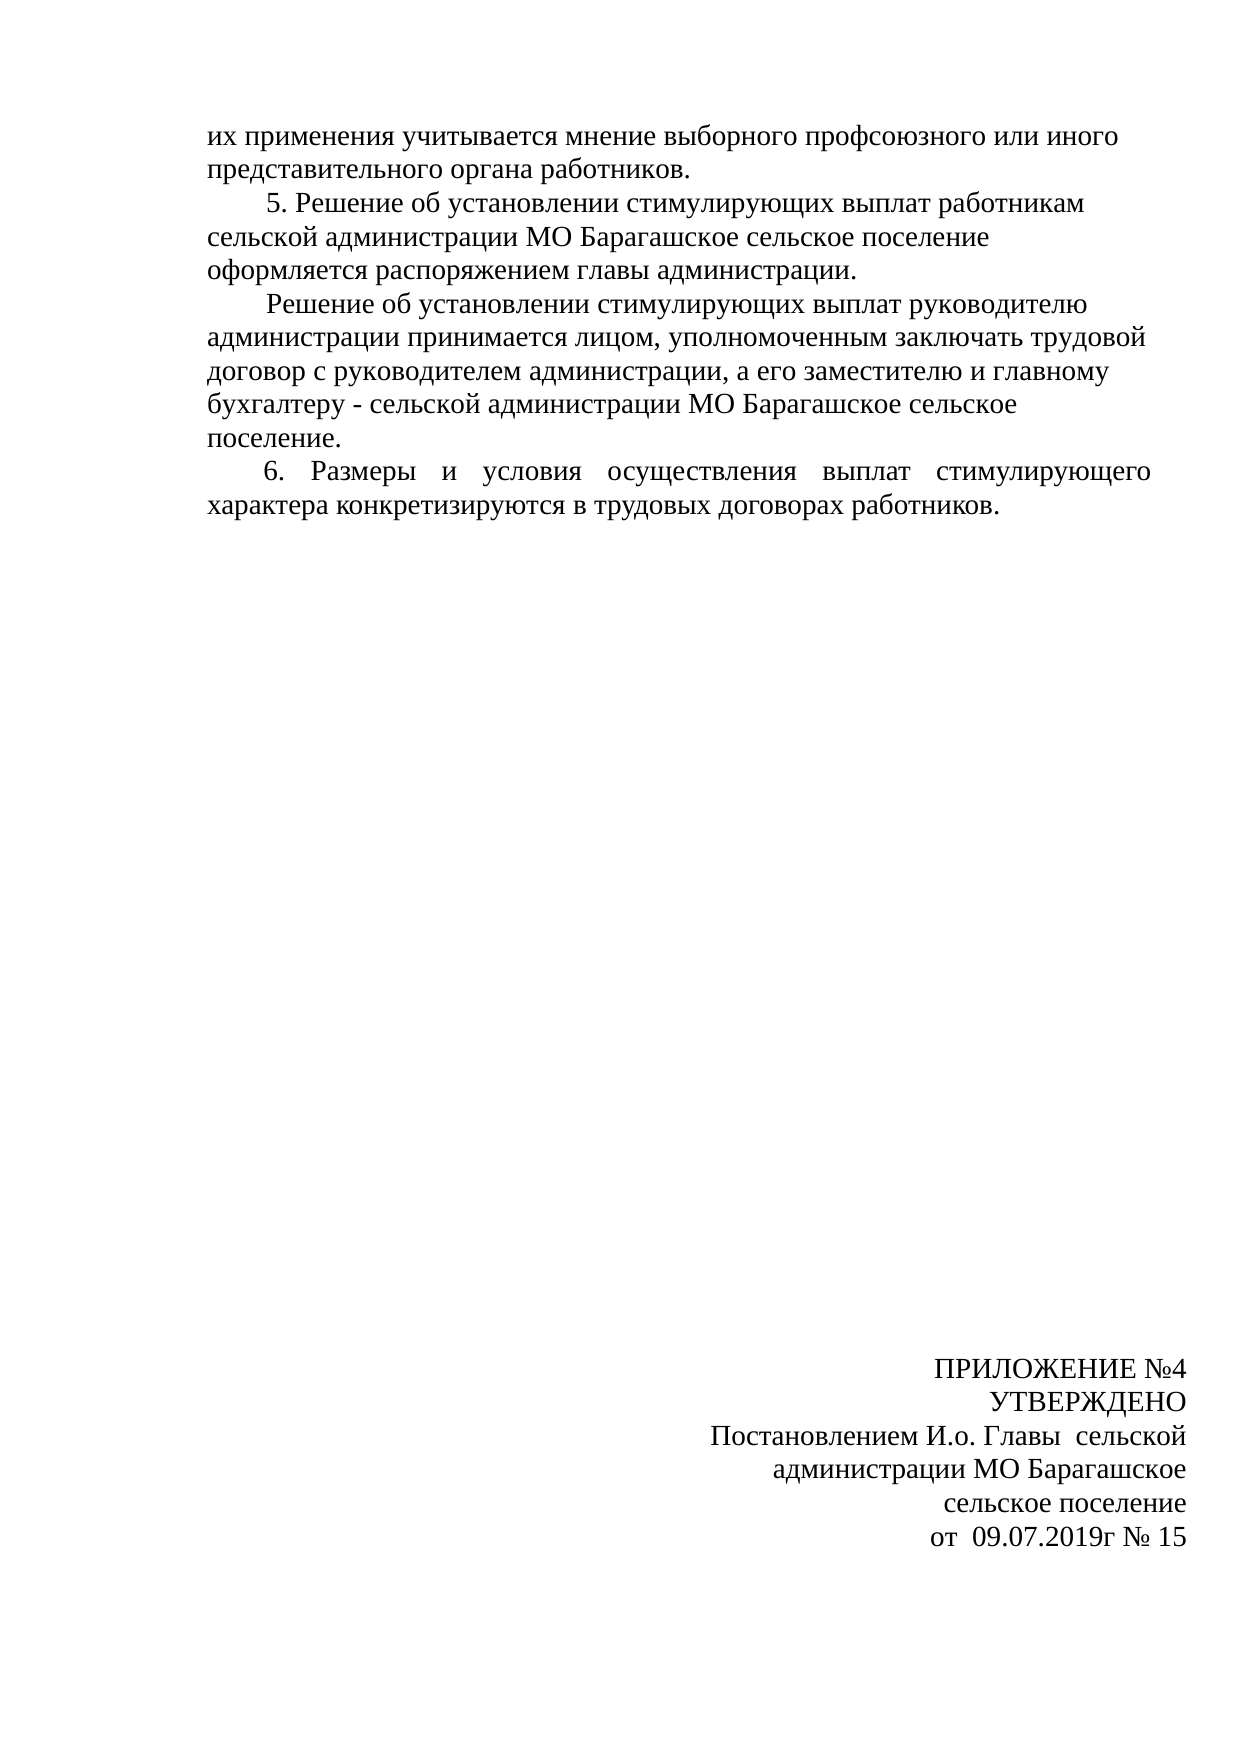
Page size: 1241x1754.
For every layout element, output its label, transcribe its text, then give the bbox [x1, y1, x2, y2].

text Решение об установлении стимулирующих выплат руководителю администрации принимается лицом, уполномоченным заключать трудовой договор с руководителем администрации, а его заместителю и главному бухгалтеру - сельской администрации МО Барагашское сельское поселение. [207, 286, 1152, 453]
text 5. Решение об установлении стимулирующих выплат работникам сельской администрации МО Барагашское сельское поселение оформляется распоряжением главы администрации. [207, 185, 1152, 286]
table_header ПРИЛОЖЕНИЕ №4 УТВЕРЖДЕНО Постановлением И.о. Главы сельской администрации МО Барагашское сельское поселение от 09.07.2019г № 15 [657, 1351, 1198, 1552]
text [207, 118, 1152, 185]
text 6. Размеры и условия осуществления выплат стимулирующего характера конкретизируются в трудовых договорах работников. [207, 453, 1152, 521]
